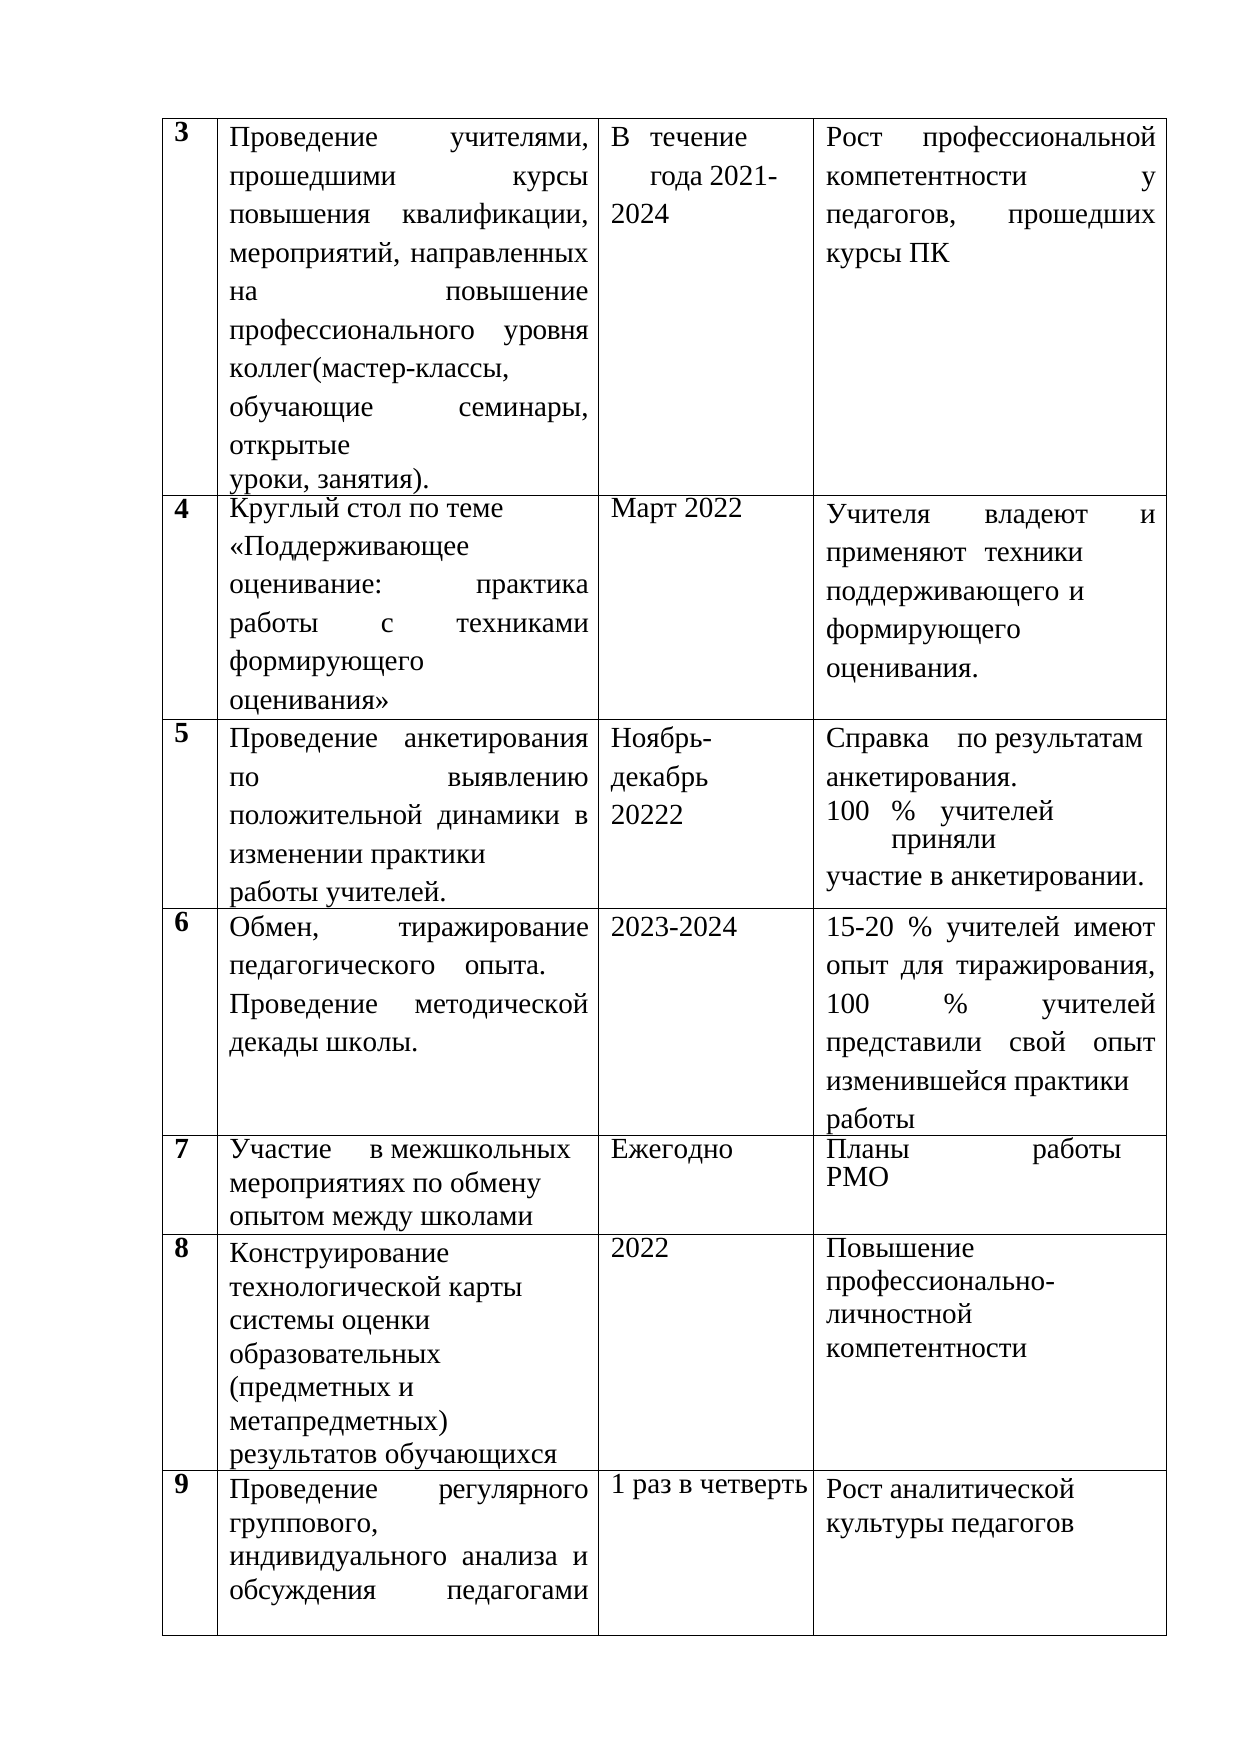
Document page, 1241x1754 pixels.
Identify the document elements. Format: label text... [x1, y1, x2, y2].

table_cell Конструирование технологической карты системы оценки образовательных (предметных и метапредметных) результатов обучающихся [218, 1235, 598, 1470]
table_header Рост профессиональной компетентности у педагогов, прошедших курсы ПК [814, 119, 1166, 495]
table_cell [814, 1471, 1166, 1635]
table_cell Обмен, тиражирование педагогического опыта. Проведение методической декады школы. [218, 909, 598, 1135]
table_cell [218, 1471, 598, 1635]
table_cell Проведение анкетирования по выявлению положительной динамики в изменении практики работы учителей. [218, 720, 598, 908]
table_cell 2022 [599, 1235, 813, 1470]
table_cell Ноябрь-декабрь 20222 [599, 720, 813, 908]
table_cell 5 [163, 720, 217, 908]
table_header В течение года 2021-2024 [599, 119, 813, 495]
table_cell 7 [163, 1136, 217, 1234]
table_header Проведение учителями, прошедшими курсы повышения квалификации, мероприятий, направленных на повышение профессионального уровня коллег(мастер-классы, обучающие семинары, открытые уроки, занятия). [218, 119, 598, 495]
table_cell Ежегодно [599, 1136, 813, 1234]
table_cell 1 раз в четверть [599, 1471, 813, 1635]
table_header 3 [163, 119, 217, 495]
table_cell Справка по результатам анкетирования. 100 % учителей приняли участие в анкетировании. [814, 720, 1166, 908]
table_cell Участие в межшкольных мероприятиях по обмену опытом между школами [218, 1136, 598, 1234]
table_cell 6 [163, 909, 217, 1135]
table_cell 9 [163, 1471, 217, 1635]
table_cell 15-20 % учителей имеют опыт для тиражирования, 100 % учителей представили свой опыт изменившейся практики работы [814, 909, 1166, 1135]
table_cell 2023-2024 [599, 909, 813, 1135]
table_cell Планы работы РМО [814, 1136, 1166, 1234]
table_cell Март 2022 [599, 496, 813, 719]
table_cell Круглый стол по теме «Поддерживающее оценивание: практика работы с техниками формирующего оценивания» [218, 496, 598, 719]
table_cell Учителя владеют и применяют техники поддерживающего и формирующего оценивания. [814, 496, 1166, 719]
table_cell Повышение профессионально-личностной компетентности [814, 1235, 1166, 1470]
table_cell 4 [163, 496, 217, 719]
table_cell 8 [163, 1235, 217, 1470]
